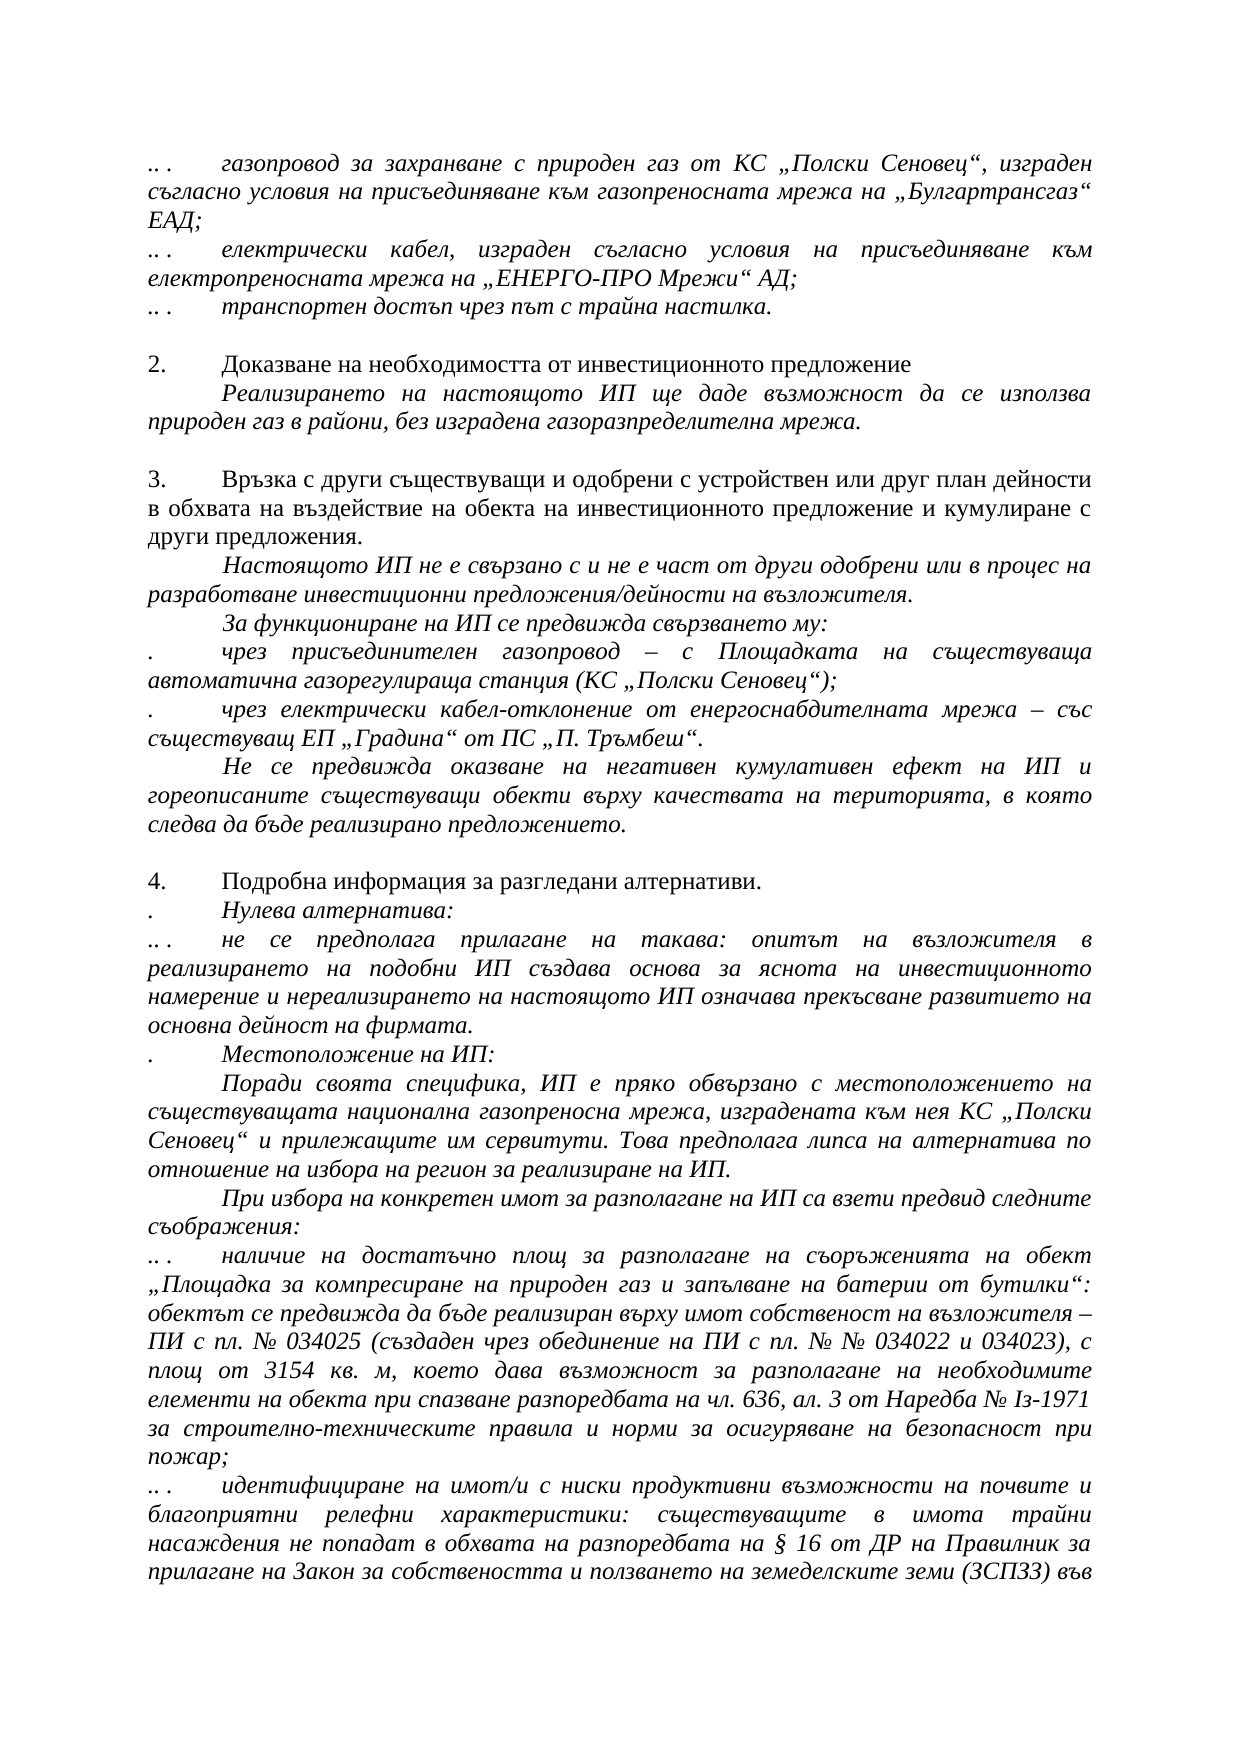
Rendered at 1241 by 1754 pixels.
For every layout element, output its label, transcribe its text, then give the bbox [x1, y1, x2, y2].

text . чрез електрически кабел-отклонение от енергоснабдителната мрежа – със съществуващ ЕП „Градина“ от ПС „П. Тръмбеш“. [148, 694, 1093, 751]
list Поради своята специфика, ИП е пряко обвързано с местоположението на съществуващата национална газопреносна мрежа, изградената към нея КС „Полски Сеновец“ и прилежащите им сервитути. Това предполага липса на алтернатива по отношение на избора на регион за реализиране на ИП. [148, 1068, 1093, 1183]
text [148, 1470, 1093, 1585]
list При избора на конкретен имот за разполагане на ИП са взети предвид следните съображения: [148, 1183, 1093, 1240]
text Реализирането на настоящото ИП ще даде възможност да се използва природен газ в райони, без изградена газоразпределителна мрежа. [148, 378, 1093, 435]
list Не се предвижда оказване на негативен кумулативен ефект на ИП и гореописаните съществуващи обекти върху качествата на територията, в която следва да бъде реализирано предложението. [148, 751, 1093, 838]
text .. . не се предполага прилагане на такава: опитът на възложителя в реализирането на подобни ИП създава основа за яснота на инвестиционното намерение и нереализирането на настоящото ИП означава прекъсване развитието на основна дейност на фирмата. [148, 924, 1093, 1039]
text .. . наличие на достатъчно площ за разполагане на съоръженията на обект „Площадка за компресиране на природен газ и запълване на батерии от бутилки“: обектът се предвижда да бъде реализиран върху имот собственост на възложителя – ПИ с пл. № 034025 (създаден чрез обединение на ПИ с пл. № № 034022 и 034023), с площ от 3154 кв. м, което дава възможност за разполагане на необходимите елементи на обекта при спазване разпоредбата на чл. 636, ал. 3 от Наредба № Iз-1971 за строително-техническите правила и норми за осигуряване на безопасност при пожар; [148, 1240, 1093, 1470]
list Подробна информация за разгледани алтернативи. [148, 866, 1093, 895]
text . чрез присъединителен газопровод – с Площадката на съществуваща автоматична газорегулираща станция (КС „Полски Сеновец“); [148, 636, 1093, 694]
text .. . транспортен достъп чрез път с трайна настилка. [148, 291, 1093, 320]
list Доказване на необходимостта от инвестиционното предложение [148, 349, 1093, 378]
list Настоящото ИП не е свързано с и не е част от други одобрени или в процес на разработване инвестиционни предложения/дейности на възложителя. [148, 550, 1093, 608]
text . Нулева алтернатива: [148, 895, 1093, 924]
text . Местоположение на ИП: [148, 1039, 1093, 1068]
list Връзка с други съществуващи и одобрени с устройствен или друг план дейности в обхвата на въздействие на обекта на инвестиционното предложение и кумулиране с други предложения. [148, 464, 1093, 550]
text .. . газопровод за захранване с природен газ от КС „Полски Сеновец“, изграден съгласно условия на присъединяване към газопреносната мрежа на „Булгартрансгаз“ ЕАД; [148, 148, 1093, 234]
list За функциониране на ИП се предвижда свързването му: [148, 608, 1093, 636]
text .. . електрически кабел, изграден съгласно условия на присъединяване към електропреносната мрежа на „ЕНЕРГО-ПРО Мрежи“ АД; [148, 234, 1093, 291]
